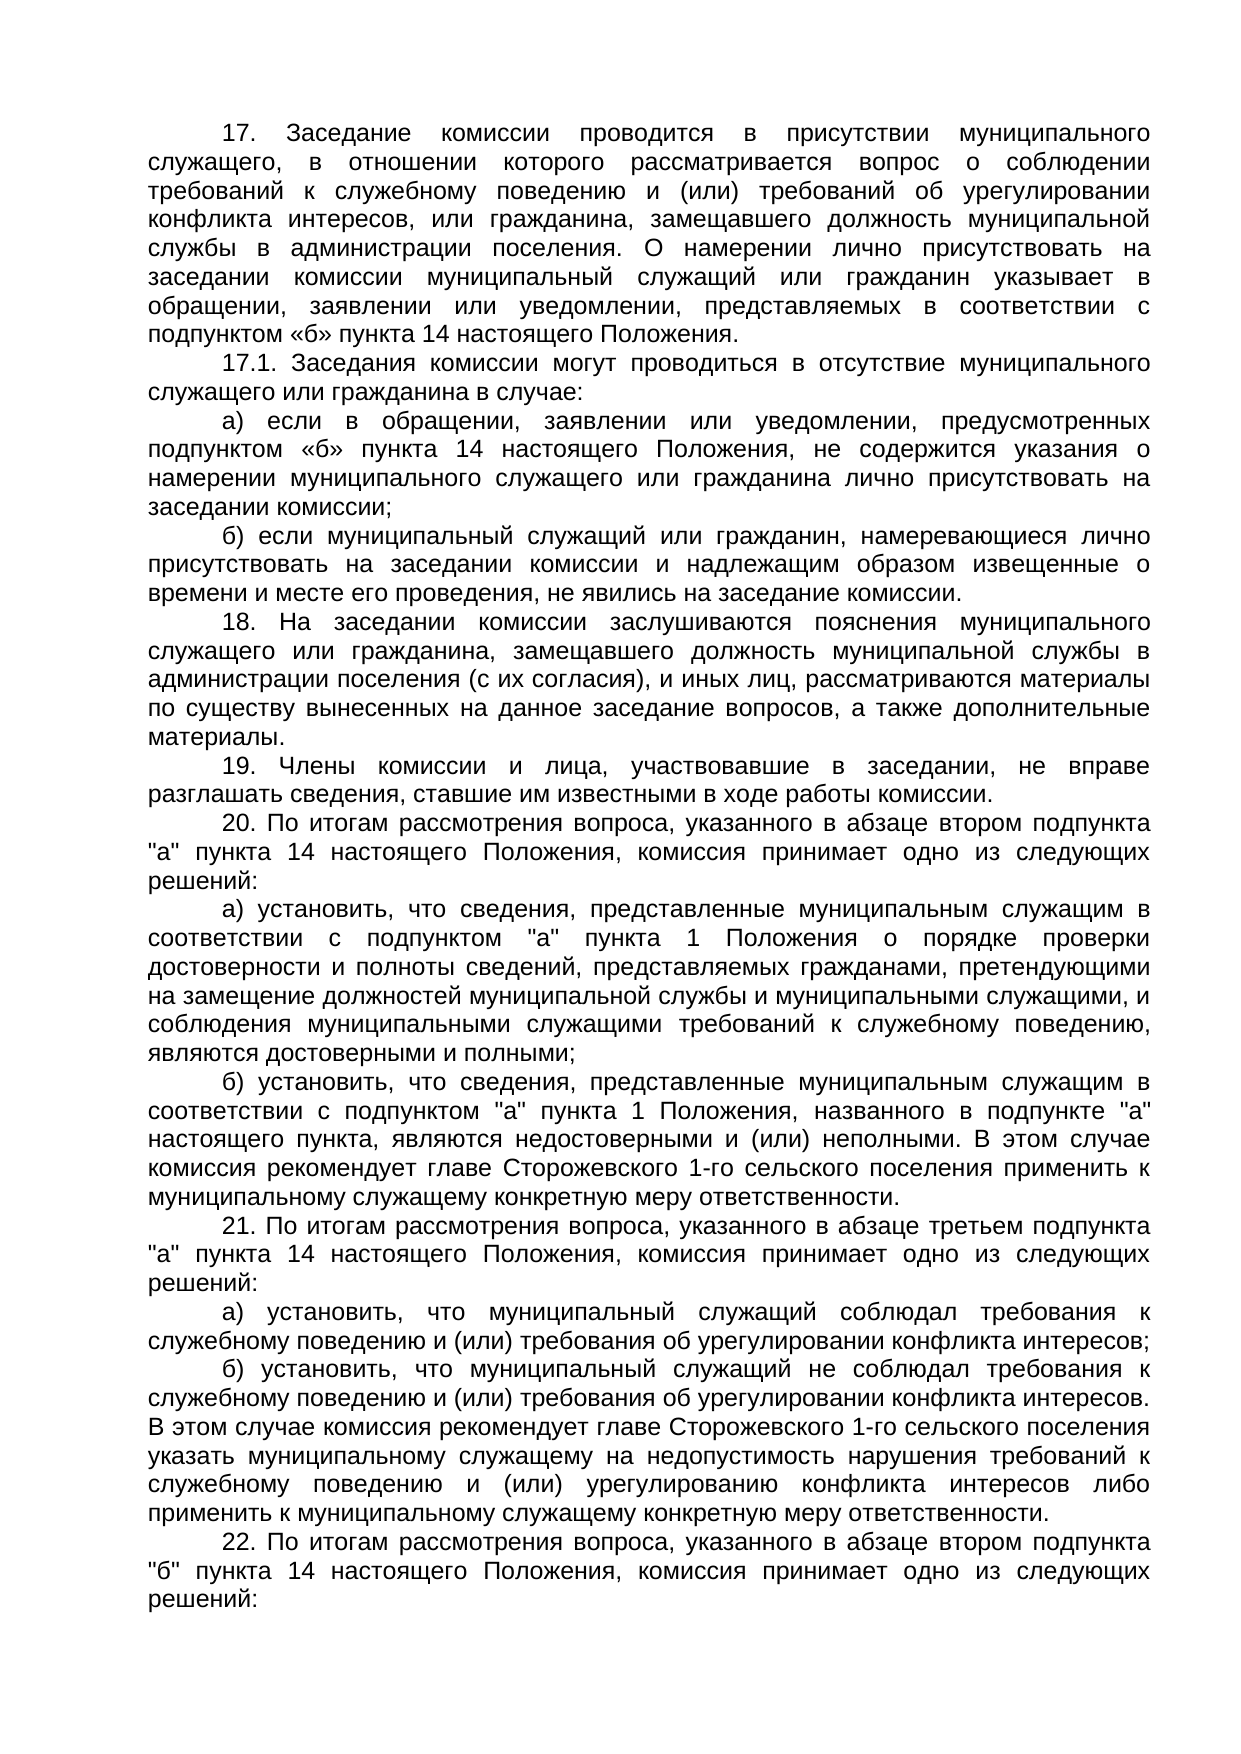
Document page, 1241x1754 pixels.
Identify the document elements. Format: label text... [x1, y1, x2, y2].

text а) установить, что сведения, представленные муниципальным служащим в соответствии с подпунктом "а" пункта 1 Положения о порядке проверки достоверности и полноты сведений, представляемых гражданами, претендующими на замещение должностей муниципальной службы и муниципальными служащими, и соблюдения муниципальными служащими требований к служебному поведению, являются достоверными и полными; [148, 894, 1152, 1067]
text б) установить, что сведения, представленные муниципальным служащим в соответствии с подпунктом "а" пункта 1 Положения, названного в подпункте "а" настоящего пункта, являются недостоверными и (или) неполными. В этом случае комиссия рекомендует главе Сторожевского 1-го сельского поселения применить к муниципальному служащему конкретную меру ответственности. [148, 1067, 1152, 1211]
text б) установить, что муниципальный служащий не соблюдал требования к служебному поведению и (или) требования об урегулировании конфликта интересов. В этом случае комиссия рекомендует главе Сторожевского 1-го сельского поселения указать муниципальному служащему на недопустимость нарушения требований к служебному поведению и (или) урегулированию конфликта интересов либо применить к муниципальному служащему конкретную меру ответственности. [148, 1354, 1152, 1527]
text а) если в обращении, заявлении или уведомлении, предусмотренных подпунктом «б» пункта 14 настоящего Положения, не содержится указания о намерении муниципального служащего или гражданина лично присутствовать на заседании комиссии; [148, 406, 1152, 521]
text 17.1. Заседания комиссии могут проводиться в отсутствие муниципального служащего или гражданина в случае: [148, 348, 1152, 406]
text 17. Заседание комиссии проводится в присутствии муниципального служащего, в отношении которого рассматривается вопрос о соблюдении требований к служебному поведению и (или) требований об урегулировании конфликта интересов, или гражданина, замещавшего должность муниципальной службы в администрации поселения. О намерении лично присутствовать на заседании комиссии муниципальный служащий или гражданин указывает в обращении, заявлении или уведомлении, представляемых в соответствии с подпунктом «б» пункта 14 настоящего Положения. [148, 118, 1152, 348]
text 19. Члены комиссии и лица, участвовавшие в заседании, не вправе разглашать сведения, ставшие им известными в ходе работы комиссии. [148, 751, 1152, 808]
text а) установить, что муниципальный служащий соблюдал требования к служебному поведению и (или) требования об урегулировании конфликта интересов; [148, 1297, 1152, 1354]
text б) если муниципальный служащий или гражданин, намеревающиеся лично присутствовать на заседании комиссии и надлежащим образом извещенные о времени и месте его проведения, не явились на заседание комиссии. [148, 521, 1152, 607]
text 20. По итогам рассмотрения вопроса, указанного в абзаце втором подпункта "а" пункта 14 настоящего Положения, комиссия принимает одно из следующих решений: [148, 808, 1152, 894]
text 21. По итогам рассмотрения вопроса, указанного в абзаце третьем подпункта "а" пункта 14 настоящего Положения, комиссия принимает одно из следующих решений: [148, 1211, 1152, 1297]
text 18. На заседании комиссии заслушиваются пояснения муниципального служащего или гражданина, замещавшего должность муниципальной службы в администрации поселения (с их согласия), и иных лиц, рассматриваются материалы по существу вынесенных на данное заседание вопросов, а также дополнительные материалы. [148, 607, 1152, 751]
text 22. По итогам рассмотрения вопроса, указанного в абзаце втором подпункта "б" пункта 14 настоящего Положения, комиссия принимает одно из следующих решений: [148, 1527, 1152, 1613]
